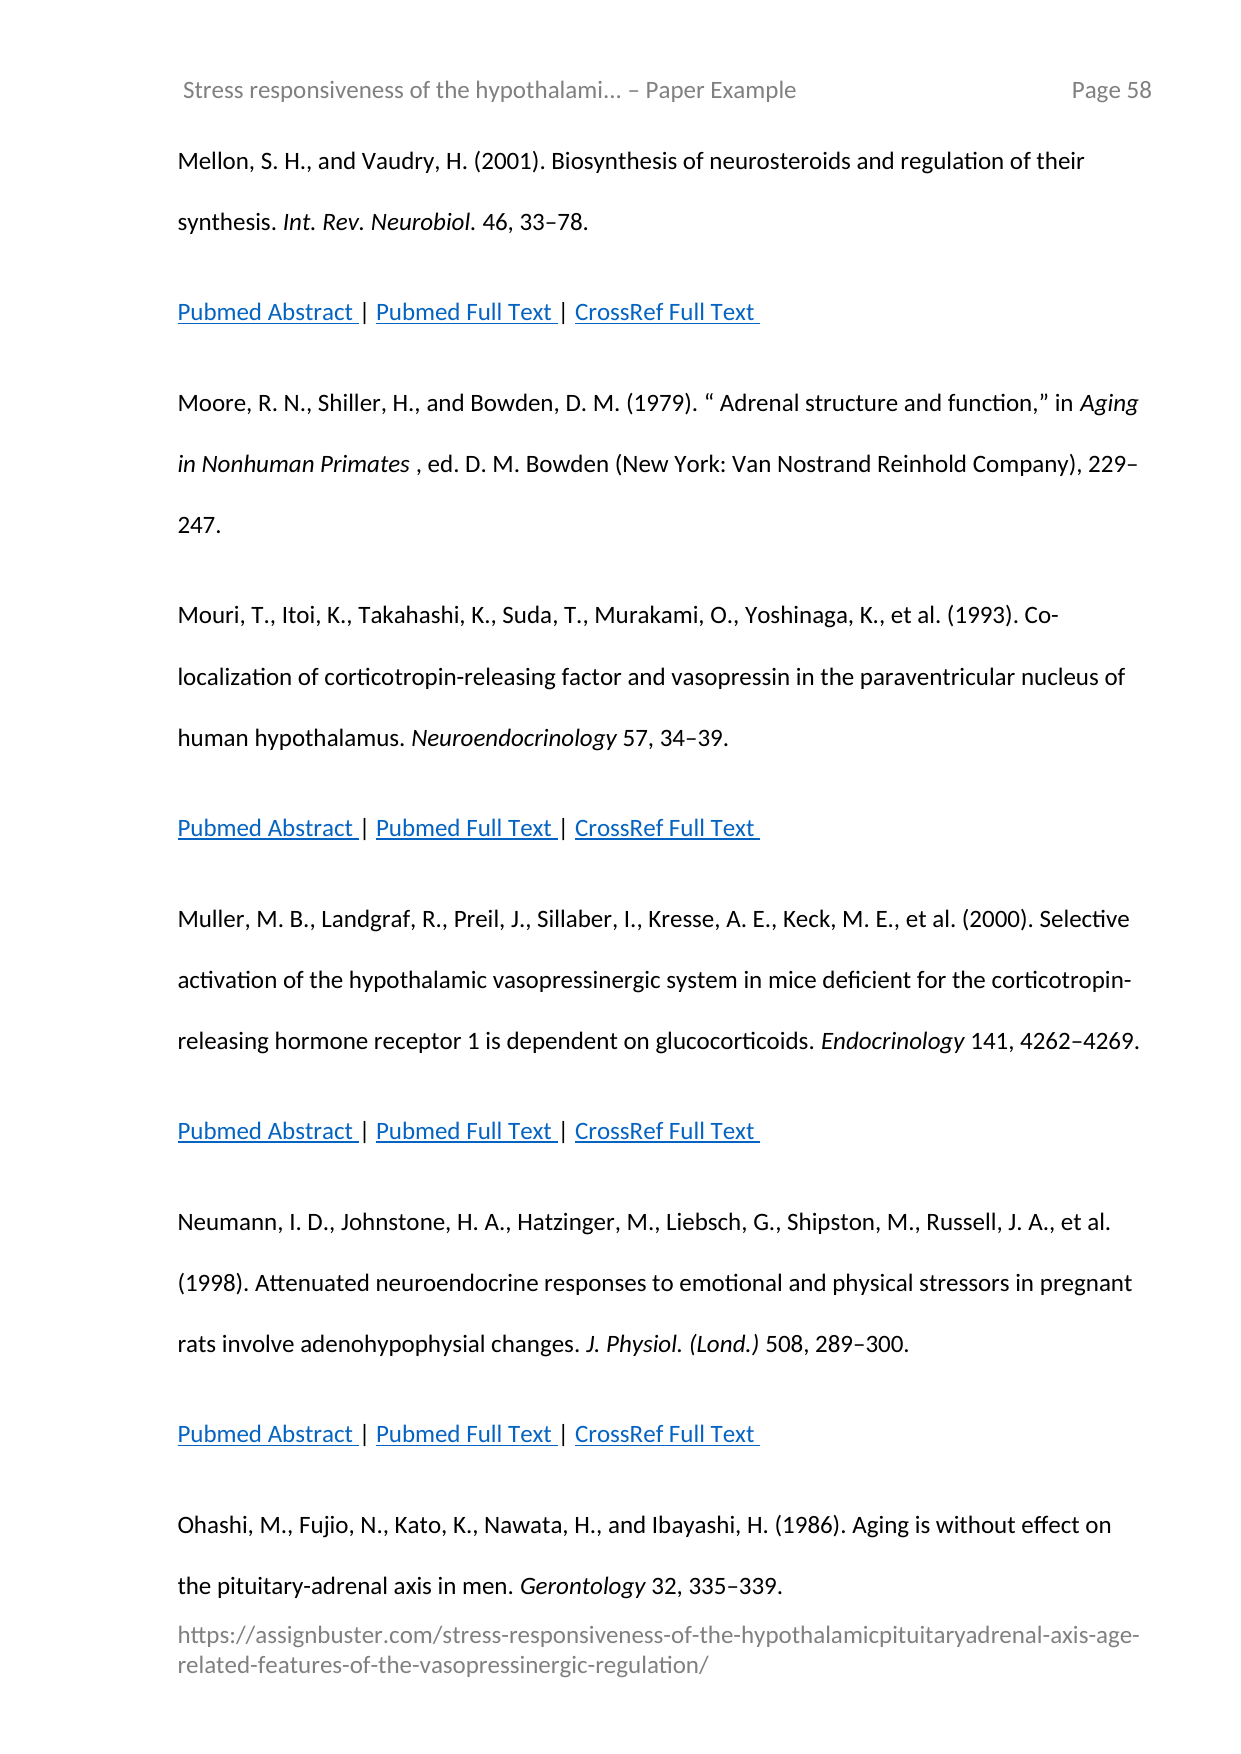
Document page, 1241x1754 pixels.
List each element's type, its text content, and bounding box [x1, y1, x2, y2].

text Ohashi, M., Fujio, N., Kato, K., Nawata, H., and Ibayashi, H. (1986). Aging is without effect on the pituitary-adrenal axis in men. Gerontology 32, 335–339. [177, 1509, 1152, 1601]
text Pubmed Abstract | Pubmed Full Text | CrossRef Full Text [177, 1418, 1152, 1449]
text Moore, R. N., Shiller, H., and Bowden, D. M. (1979). “ Adrenal structure and function,” in Aging in Nonhuman Primates , ed. D. M. Bowden (New York: Van Nostrand Reinhold Company), 229–247. [177, 387, 1152, 540]
text Mellon, S. H., and Vaudry, H. (2001). Biosynthesis of neurosteroids and regulation of their synthesis. Int. Rev. Neurobiol. 46, 33–78. [177, 145, 1152, 237]
text Pubmed Abstract | Pubmed Full Text | CrossRef Full Text [177, 1115, 1152, 1146]
text Neumann, I. D., Johnstone, H. A., Hatzinger, M., Liebsch, G., Shipston, M., Russell, J. A., et al. (1998). Attenuated neuroendocrine responses to emotional and physical stressors in pregnant rats involve adenohypophysial changes. J. Physiol. (Lond.) 508, 289–300. [177, 1206, 1152, 1358]
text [177, 297, 1152, 327]
text Muller, M. B., Landgraf, R., Preil, J., Sillaber, I., Kresse, A. E., Keck, M. E., et al. (2000). Selective activation of the hypothalamic vasopressinergic system in mice deficient for the corticotropin-releasing hormone receptor 1 is dependent on glucocorticoids. Endocrinology 141, 4262–4269. [177, 903, 1152, 1055]
text Mouri, T., Itoi, K., Takahashi, K., Suda, T., Murakami, O., Yoshinaga, K., et al. (1993). Co-localization of corticotropin-releasing factor and vasopressin in the paraventricular nucleus of human hypothalamus. Neuroendocrinology 57, 34–39. [177, 600, 1152, 752]
text Pubmed Abstract | Pubmed Full Text | CrossRef Full Text [177, 812, 1152, 843]
